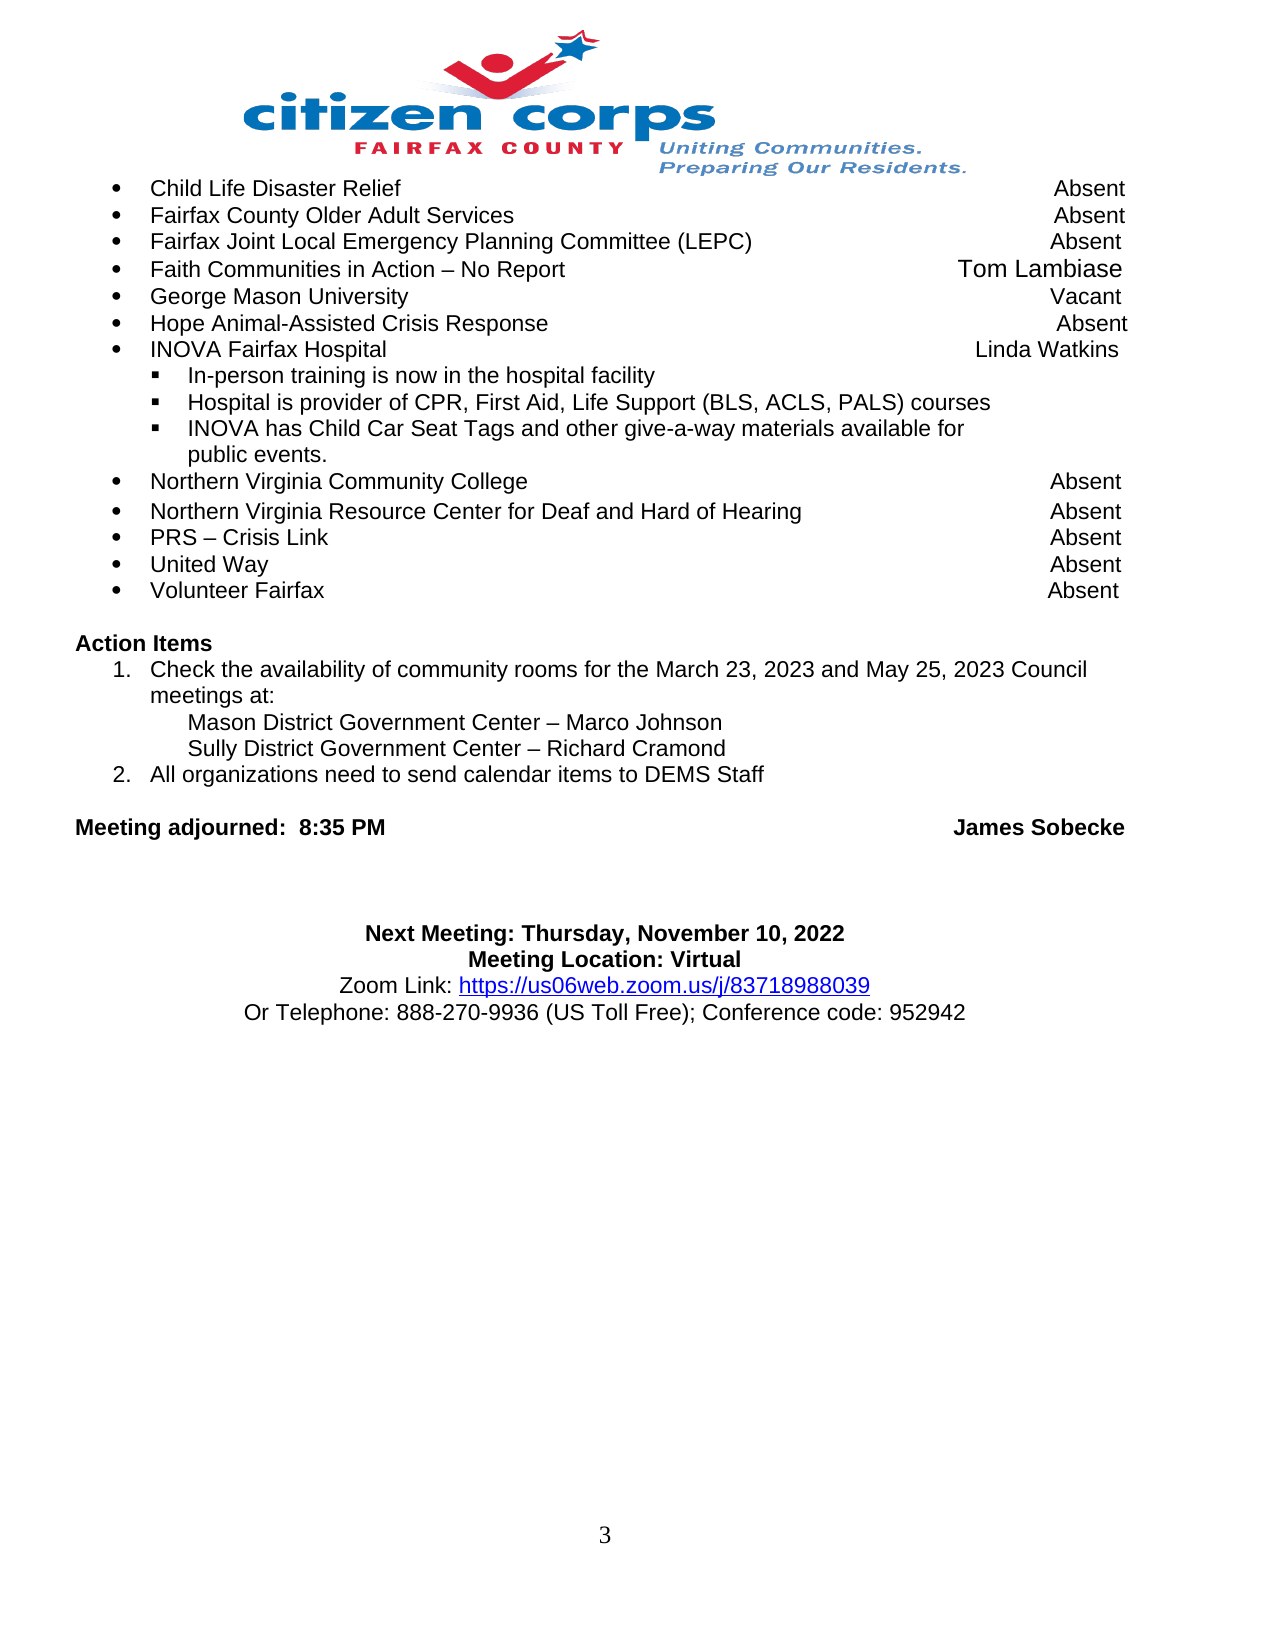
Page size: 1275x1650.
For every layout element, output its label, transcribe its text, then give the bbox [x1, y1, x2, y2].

list Hospital is provider of CPR, First Aid, Life Support (BLS, ACLS, PALS) courses [150, 388, 1134, 415]
list All organizations need to send calendar items to DEMS Staff [112, 761, 1134, 788]
list Check the availability of community rooms for the March 23, 2023 and May 25, 2023 Council meetings at: [112, 656, 1134, 709]
text Meeting adjourned: 8:35 PM James Sobecke [75, 814, 1134, 840]
list Hope Animal-Assisted Crisis Response Absent [112, 309, 1134, 336]
list Northern Virginia Resource Center for Deaf and Hard of Hearing Absent [112, 498, 1134, 524]
text Action Items [75, 629, 1134, 656]
picture [243, 30, 966, 176]
list Faith Communities in Action – No Report Tom Lambiase [112, 254, 1134, 283]
list In-person training is now in the hospital facility [150, 362, 1134, 388]
text Sully District Government Center – Richard Cramond [187, 735, 1134, 761]
list Northern Virginia Community College Absent [112, 468, 1134, 494]
list Fairfax Joint Local Emergency Planning Committee (LEPC) Absent [112, 228, 1134, 254]
list PRS – Crisis Link Absent [112, 524, 1134, 551]
text Zoom Link: https://us06web.zoom.us/j/83718988039 [75, 972, 1134, 998]
text Or Telephone: 888-270-9936 (US Toll Free); Conference code: 952942 [75, 998, 1134, 1025]
list Volunteer Fairfax Absent [112, 577, 1134, 603]
list INOVA has Child Car Seat Tags and other give-a-way materials available for public events. [150, 415, 966, 468]
list George Mason University Vacant [112, 283, 1134, 309]
text Next Meeting: Thursday, November 10, 2022 [75, 919, 1134, 946]
list United Way Absent [112, 551, 1134, 577]
list Child Life Disaster Relief Absent [112, 175, 1134, 202]
text Meeting Location: Virtual [75, 946, 1134, 972]
list Fairfax County Older Adult Services Absent [112, 202, 1134, 228]
list INOVA Fairfax Hospital Linda Watkins [112, 336, 1134, 362]
text Mason District Government Center – Marco Johnson [187, 709, 1134, 735]
